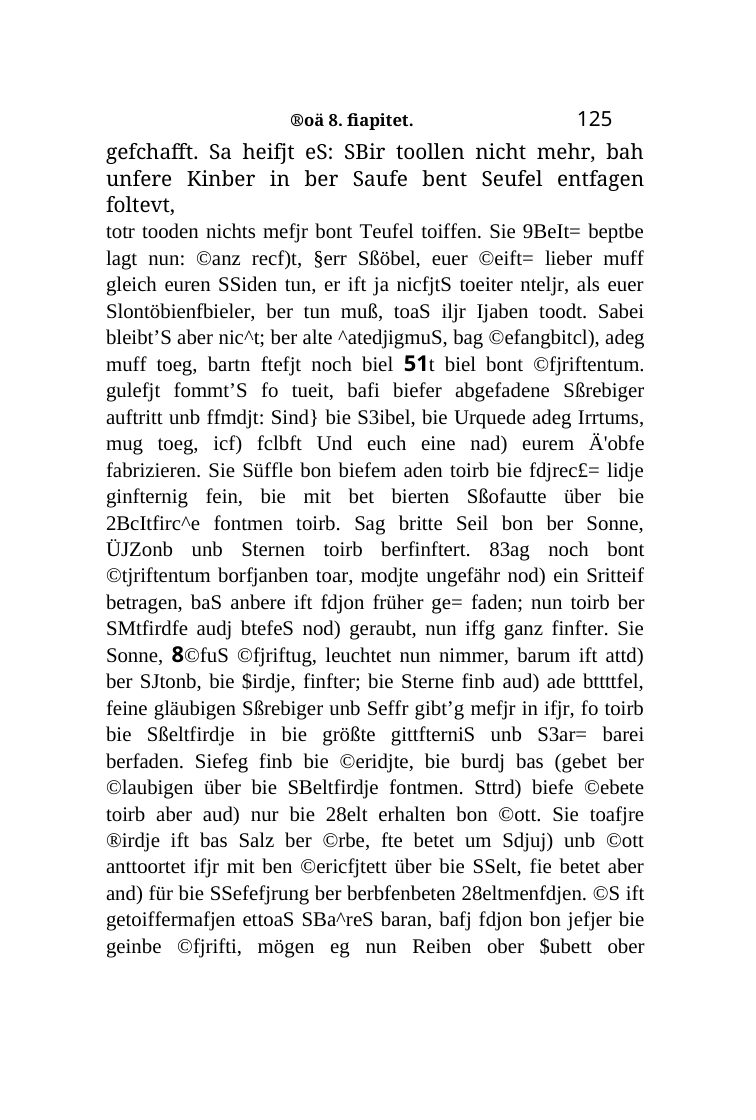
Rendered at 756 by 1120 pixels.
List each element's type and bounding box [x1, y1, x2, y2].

text [106, 218, 645, 959]
text [106, 138, 645, 218]
